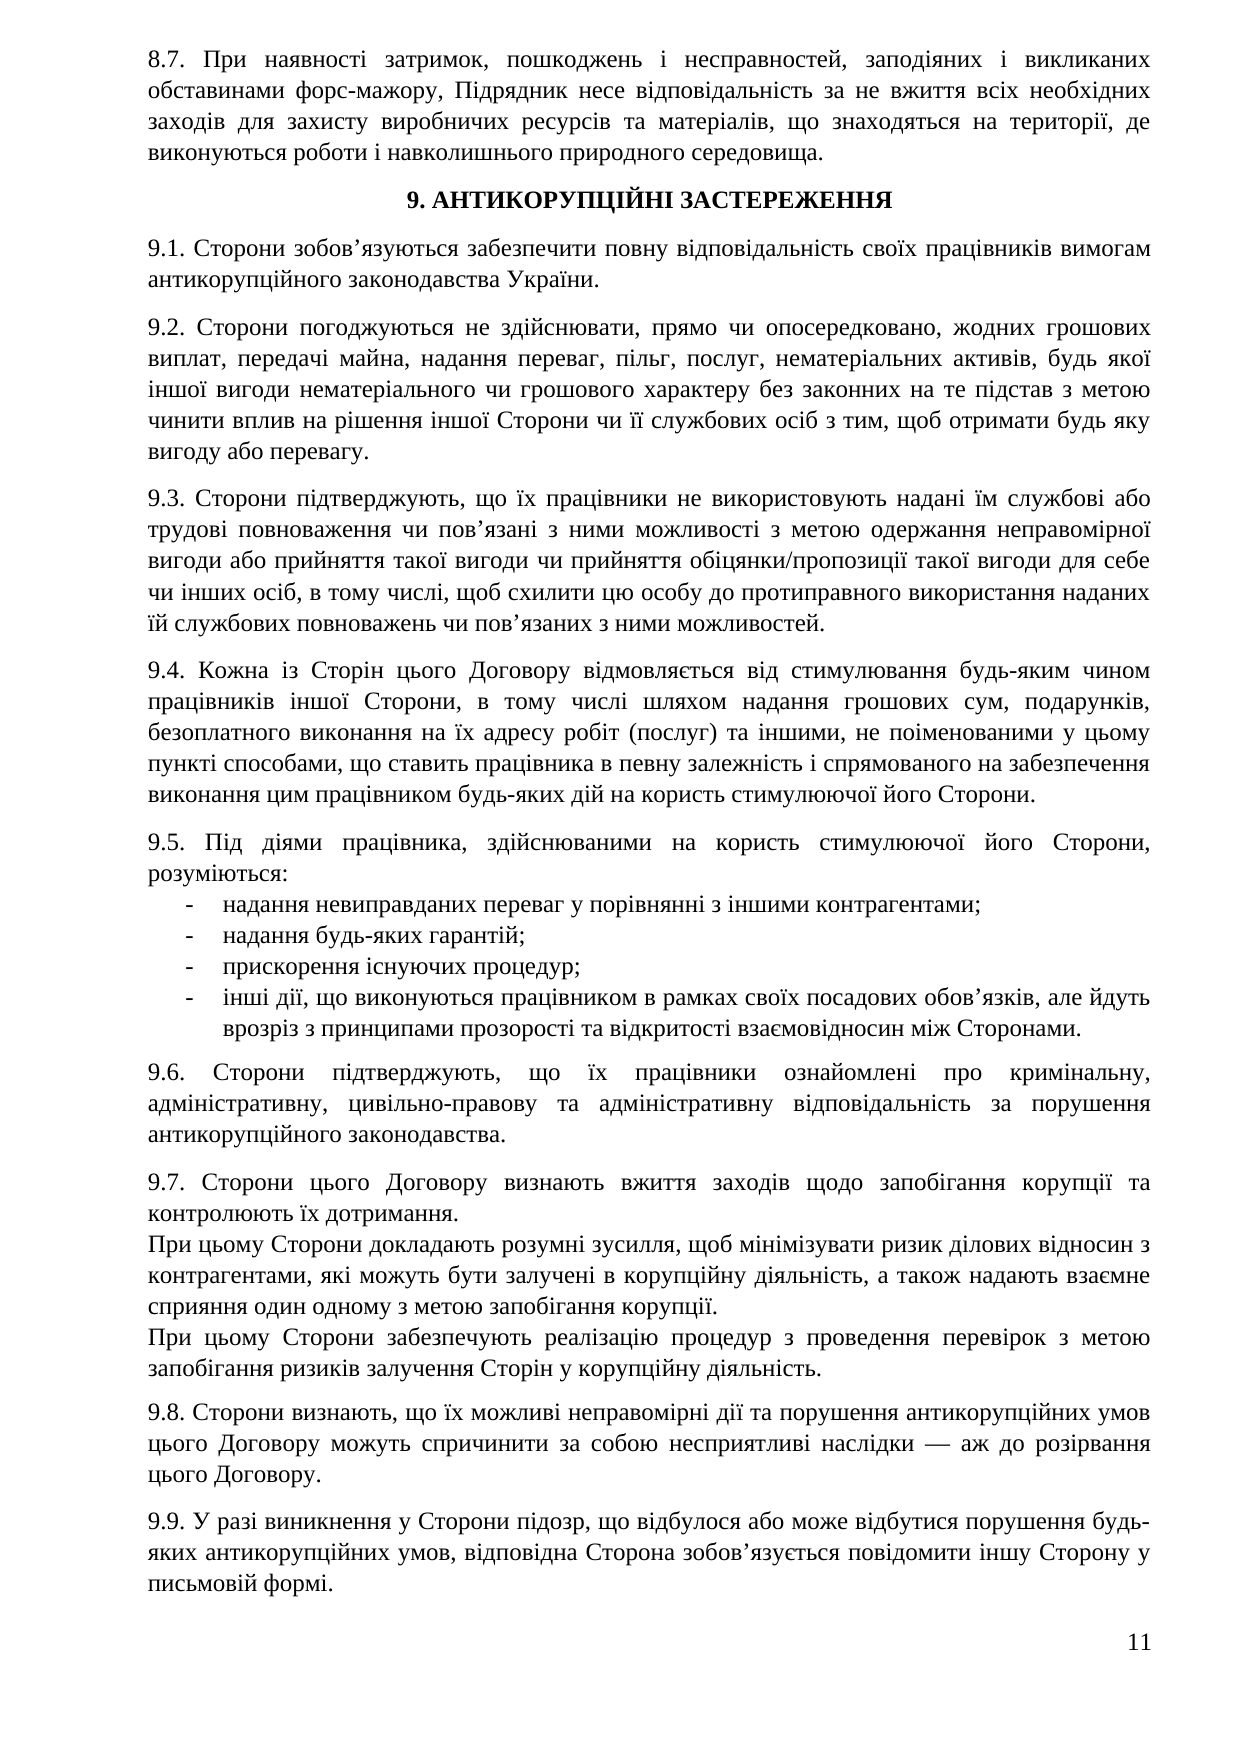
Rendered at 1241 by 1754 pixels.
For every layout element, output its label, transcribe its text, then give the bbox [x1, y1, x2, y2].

text 9.5. Під діями працівника, здійснюваними на користь стимулюючої його Сторони, розуміються: [148, 827, 1152, 887]
list надання будь-яких гарантій; [185, 920, 1152, 949]
text 9.3. Сторони підтверджують, що їх працівники не використовують надані їм службові або трудові повноваження чи пов’язані з ними можливості з метою одержання неправомірної вигоди або прийняття такої вигоди чи прийняття обіцянки/пропозиції такої вигоди для себе чи інших осіб, в тому числі, щоб схилити цю особу до протиправного використання наданих їй службових повноважень чи пов’язаних з ними можливостей. [148, 483, 1152, 636]
text При цьому Сторони докладають розумні зусилля, щоб мінімізувати ризик ділових відносин з контрагентами, які можуть бути залучені в корупційну діяльність, а також надають взаємне сприяння один одному з метою запобігання корупції. [148, 1229, 1152, 1320]
text 9.9. У разі виникнення у Сторони підозр, що відбулося або може відбутися порушення будь-яких антикорупційних умов, відповідна Сторона зобов’язується повідомити іншу Сторону у письмовій формі. [148, 1506, 1152, 1597]
list надання невиправданих переваг у порівнянні з іншими контрагентами; [185, 889, 1152, 918]
text 9.2. Сторони погоджуються не здійснювати, прямо чи опосередковано, жодних грошових виплат, передачі майна, надання переваг, пільг, послуг, нематеріальних активів, будь якої іншої вигоди нематеріального чи грошового характеру без законних на те підстав з метою чинити вплив на рішення іншої Сторони чи її службових осіб з тим, щоб отримати будь яку вигоду або перевагу. [148, 312, 1152, 464]
text При цьому Сторони забезпечують реалізацію процедур з проведення перевірок з метою запобігання ризиків залучення Сторін у корупційну діяльність. [148, 1322, 1152, 1382]
list інші дії, що виконуються працівником в рамках своїх посадових обов’язків, але йдуть врозріз з принципами прозорості та відкритості взаємовідносин між Сторонами. [185, 982, 1152, 1042]
text 8.7. При наявності затримок, пошкоджень і несправностей, заподіяних і викликаних обставинами форс-мажору, Підрядник несе відповідальність за не вжиття всіх необхідних заходів для захисту виробничих ресурсів та матеріалів, що знаходяться на території, де виконуються роботи і навколишнього природного середовища. [148, 44, 1152, 166]
list прискорення існуючих процедур; [185, 951, 1152, 980]
text 9.1. Сторони зобов’язуються забезпечити повну відповідальність своїх працівників вимогам антикорупційного законодавства України. [148, 233, 1152, 293]
text 9.4. Кожна із Сторін цього Договору відмовляється від стимулювання будь-яким чином працівників іншої Сторони, в тому числі шляхом надання грошових сум, подарунків, безоплатного виконання на їх адресу робіт (послуг) та іншими, не поіменованими у цьому пункті способами, що ставить працівника в певну залежність і спрямованого на забезпечення виконання цим працівником будь-яких дій на користь стимулюючої його Сторони. [148, 655, 1152, 808]
text 9.6. Сторони підтверджують, що їх працівники ознайомлені про кримінальну, адміністративну, цивільно-правову та адміністративну відповідальність за порушення антикорупційного законодавства. [148, 1057, 1152, 1148]
text 9. АНТИКОРУПЦІЙНІ ЗАСТЕРЕЖЕННЯ [148, 185, 1152, 214]
text 9.8. Сторони визнають, що їх можливі неправомірні дії та порушення антикорупційних умов цього Договору можуть спричинити за собою несприятливі наслідки — аж до розірвання цього Договору. [148, 1397, 1152, 1487]
text 9.7. Сторони цього Договору визнають вжиття заходів щодо запобігання корупції та контролюють їх дотримання. [148, 1167, 1152, 1227]
